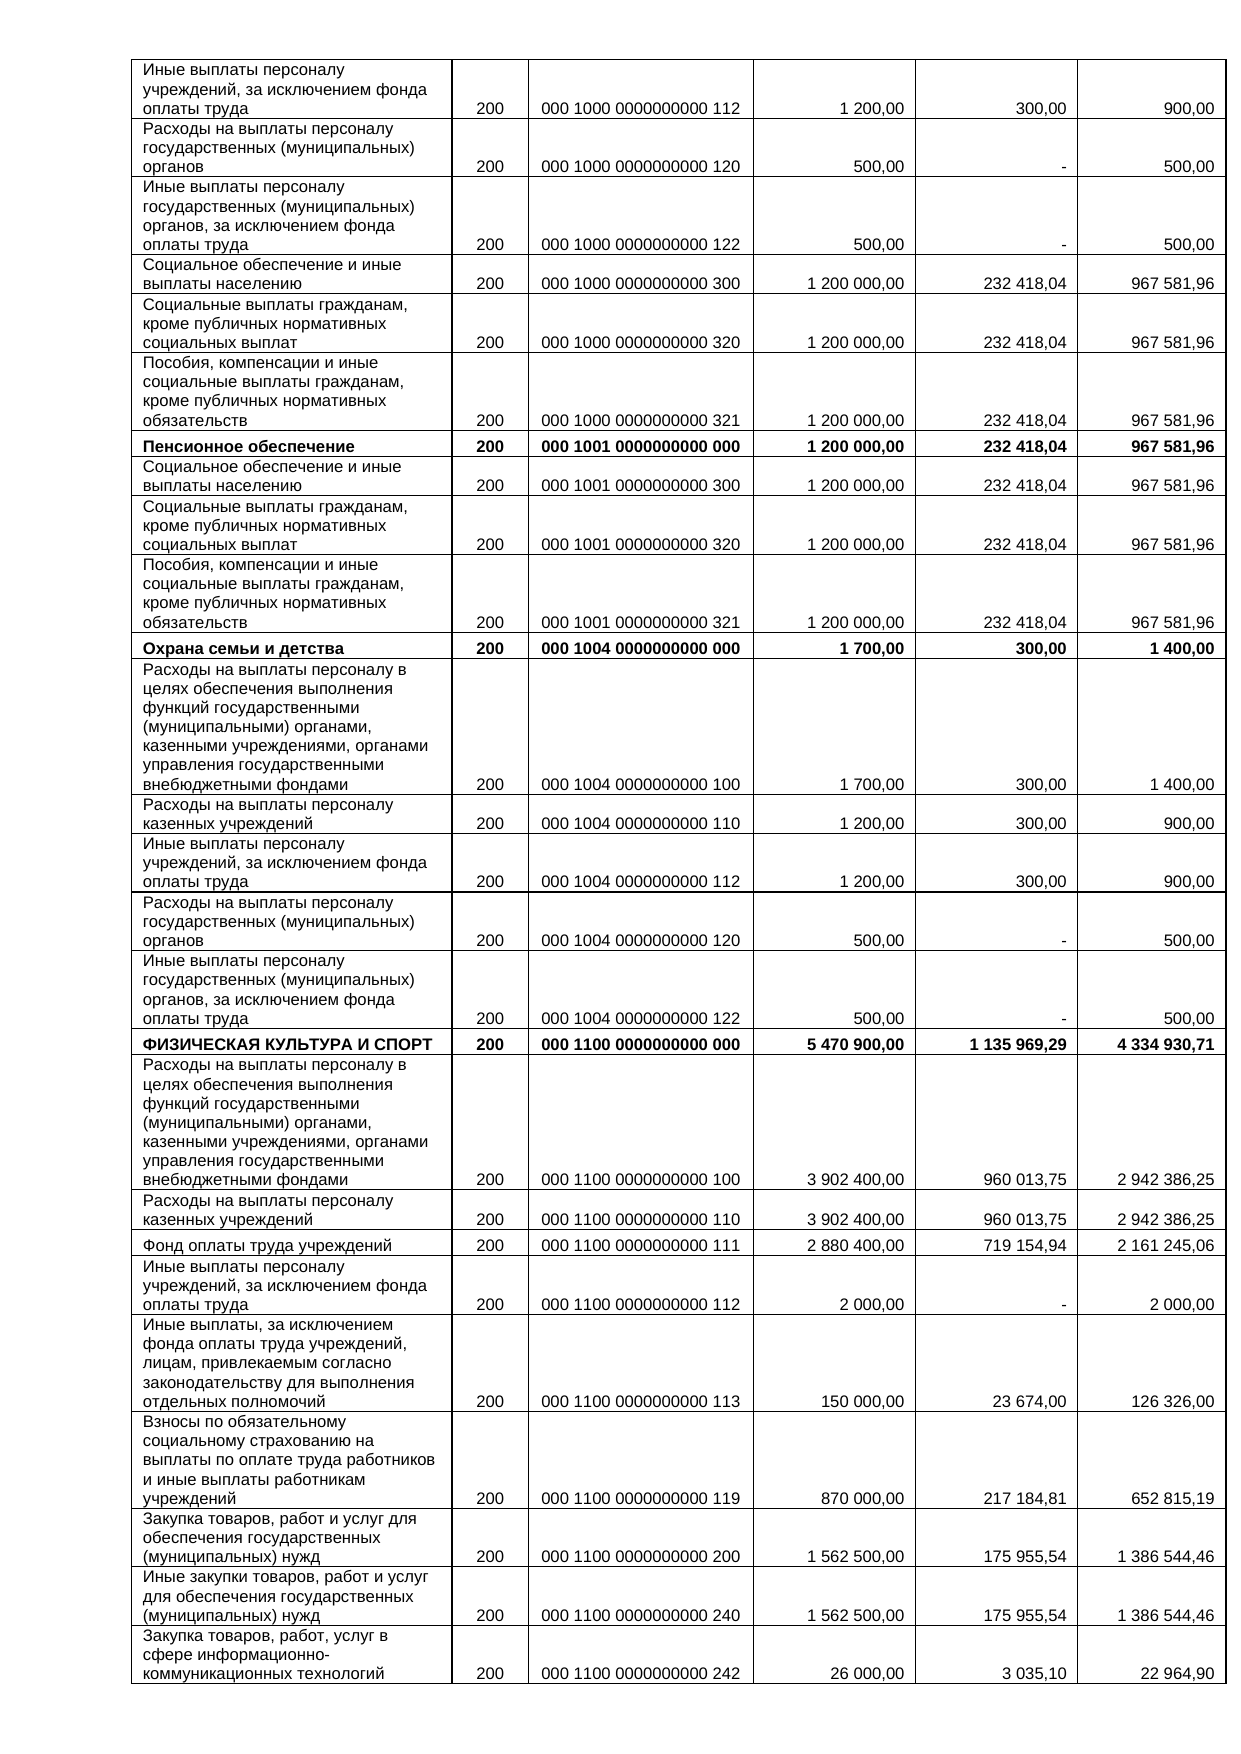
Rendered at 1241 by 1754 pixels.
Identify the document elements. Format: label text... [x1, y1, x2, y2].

table_cell 1 700,00 [754, 659, 915, 793]
table_cell 1 135 969,29 [916, 1029, 1077, 1054]
table_cell Расходы на выплаты персоналу казенных учреждений [132, 1190, 451, 1229]
table_cell Расходы на выплаты персоналу в целях обеспечения выполнения функций государственными (муниципальными) органами, казенными учреждениями, органами управления государственными внебюджетными фондами [132, 659, 451, 793]
table_cell 000 1004 0000000000 122 [529, 951, 753, 1028]
table_cell - [916, 893, 1077, 950]
table_cell Пособия, компенсации и иные социальные выплаты гражданам, кроме публичных нормативных обязательств [132, 353, 451, 429]
table_cell 232 418,04 [916, 294, 1077, 352]
table_cell - [916, 177, 1077, 254]
table_cell 200 [453, 119, 528, 176]
table_cell 300,00 [916, 60, 1077, 118]
table_cell 1 200 000,00 [754, 555, 915, 632]
table_cell 232 418,04 [916, 353, 1077, 429]
table_cell 1 562 500,00 [754, 1567, 915, 1625]
table_cell 500,00 [754, 893, 915, 950]
table_cell 200 [453, 555, 528, 632]
table_cell 200 [453, 1509, 528, 1566]
table_cell 000 1000 0000000000 122 [529, 177, 753, 254]
table_cell 126 326,00 [1078, 1315, 1225, 1411]
table_cell - [916, 119, 1077, 176]
table_cell 000 1004 0000000000 112 [529, 834, 753, 891]
table_cell 300,00 [916, 659, 1077, 793]
table_cell 200 [453, 1626, 528, 1683]
table_cell 2 000,00 [1078, 1256, 1225, 1314]
table_cell 000 1100 0000000000 240 [529, 1567, 753, 1625]
table_cell 900,00 [1078, 795, 1225, 833]
table_cell 5 470 900,00 [754, 1029, 915, 1054]
table_cell 200 [453, 951, 528, 1028]
table_cell Иные выплаты персоналу государственных (муниципальных) органов, за исключением фонда оплаты труда [132, 951, 451, 1028]
table_cell Расходы на выплаты персоналу государственных (муниципальных) органов [132, 893, 451, 950]
table_cell 200 [453, 1190, 528, 1229]
table_cell 200 [453, 1412, 528, 1508]
table_cell 200 [453, 1315, 528, 1411]
table_cell Социальные выплаты гражданам, кроме публичных нормативных социальных выплат [132, 294, 451, 352]
table_cell 232 418,04 [916, 255, 1077, 293]
table_cell 000 1100 0000000000 112 [529, 1256, 753, 1314]
table_cell 1 200 000,00 [754, 431, 915, 456]
table_cell 500,00 [754, 951, 915, 1028]
table_cell 967 581,96 [1078, 353, 1225, 429]
table_cell 1 562 500,00 [754, 1509, 915, 1566]
table_cell 1 200 000,00 [754, 294, 915, 352]
table_cell 200 [453, 1567, 528, 1625]
table_cell 200 [453, 893, 528, 950]
table_cell Расходы на выплаты персоналу казенных учреждений [132, 795, 451, 833]
table_cell 500,00 [1078, 893, 1225, 950]
table_cell 1 200 000,00 [754, 457, 915, 495]
table_cell 000 1100 0000000000 119 [529, 1412, 753, 1508]
table_cell 3 902 400,00 [754, 1190, 915, 1229]
table_cell 500,00 [754, 119, 915, 176]
table_cell Иные закупки товаров, работ и услуг для обеспечения государственных (муниципальных) нужд [132, 1567, 451, 1625]
table_cell Иные выплаты персоналу учреждений, за исключением фонда оплаты труда [132, 834, 451, 891]
table_cell ФИЗИЧЕСКАЯ КУЛЬТУРА И СПОРТ [132, 1029, 451, 1054]
table_cell 1 386 544,46 [1078, 1509, 1225, 1566]
table_cell Закупка товаров, работ, услуг в сфере информационно-коммуникационных технологий [132, 1626, 451, 1683]
table_cell Пособия, компенсации и иные социальные выплаты гражданам, кроме публичных нормативных обязательств [132, 555, 451, 632]
table_cell Иные выплаты персоналу учреждений, за исключением фонда оплаты труда [132, 1256, 451, 1314]
table_cell 967 581,96 [1078, 294, 1225, 352]
table_cell 217 184,81 [916, 1412, 1077, 1508]
table_cell Расходы на выплаты персоналу в целях обеспечения выполнения функций государственными (муниципальными) органами, казенными учреждениями, органами управления государственными внебюджетными фондами [132, 1055, 451, 1189]
table_cell Расходы на выплаты персоналу государственных (муниципальных) органов [132, 119, 451, 176]
table_cell 000 1100 0000000000 000 [529, 1029, 753, 1054]
table_cell 200 [453, 353, 528, 429]
table_cell 000 1004 0000000000 110 [529, 795, 753, 833]
table_cell 2 000,00 [754, 1256, 915, 1314]
table_cell 23 674,00 [916, 1315, 1077, 1411]
table_cell 200 [453, 294, 528, 352]
table_cell Иные выплаты персоналу учреждений, за исключением фонда оплаты труда [132, 60, 451, 118]
table_cell 000 1100 0000000000 242 [529, 1626, 753, 1683]
table_cell 000 1100 0000000000 113 [529, 1315, 753, 1411]
table_cell 150 000,00 [754, 1315, 915, 1411]
table_cell 200 [453, 496, 528, 554]
table_cell 967 581,96 [1078, 255, 1225, 293]
table_cell 200 [453, 177, 528, 254]
table_cell 000 1100 0000000000 100 [529, 1055, 753, 1189]
table_cell 2 161 245,06 [1078, 1230, 1225, 1255]
table_cell - [916, 951, 1077, 1028]
table_cell 200 [453, 659, 528, 793]
table_cell 1 200,00 [754, 795, 915, 833]
table_cell 900,00 [1078, 60, 1225, 118]
table_cell 719 154,94 [916, 1230, 1077, 1255]
table_cell 200 [453, 60, 528, 118]
table_cell 967 581,96 [1078, 555, 1225, 632]
table_cell 232 418,04 [916, 457, 1077, 495]
table_cell 960 013,75 [916, 1190, 1077, 1229]
table_cell 000 1100 0000000000 110 [529, 1190, 753, 1229]
table_cell Социальное обеспечение и иные выплаты населению [132, 457, 451, 495]
table_cell 1 700,00 [754, 633, 915, 658]
table_cell Охрана семьи и детства [132, 633, 451, 658]
table_cell Иные выплаты персоналу государственных (муниципальных) органов, за исключением фонда оплаты труда [132, 177, 451, 254]
table_cell 3 035,10 [916, 1626, 1077, 1683]
table_cell 1 200 000,00 [754, 496, 915, 554]
table_cell 200 [453, 457, 528, 495]
table_cell 500,00 [754, 177, 915, 254]
table_cell 000 1100 0000000000 111 [529, 1230, 753, 1255]
table_cell 000 1001 0000000000 300 [529, 457, 753, 495]
table_cell 232 418,04 [916, 555, 1077, 632]
table_cell 967 581,96 [1078, 496, 1225, 554]
table_cell 4 334 930,71 [1078, 1029, 1225, 1054]
table_cell 200 [453, 633, 528, 658]
table_cell 1 200,00 [754, 834, 915, 891]
table_cell Социальные выплаты гражданам, кроме публичных нормативных социальных выплат [132, 496, 451, 554]
table_cell 967 581,96 [1078, 457, 1225, 495]
table_cell 1 200 000,00 [754, 255, 915, 293]
table_cell 000 1000 0000000000 320 [529, 294, 753, 352]
table_cell 200 [453, 834, 528, 891]
table_cell Иные выплаты, за исключением фонда оплаты труда учреждений, лицам, привлекаемым согласно законодательству для выполнения отдельных полномочий [132, 1315, 451, 1411]
table_cell 000 1001 0000000000 000 [529, 431, 753, 456]
table_cell 000 1004 0000000000 120 [529, 893, 753, 950]
table_cell - [916, 1256, 1077, 1314]
table_cell 26 000,00 [754, 1626, 915, 1683]
table_cell 200 [453, 1256, 528, 1314]
table_cell 500,00 [1078, 951, 1225, 1028]
table_cell 200 [453, 1055, 528, 1189]
table_cell 960 013,75 [916, 1055, 1077, 1189]
table_cell 652 815,19 [1078, 1412, 1225, 1508]
table_cell Фонд оплаты труда учреждений [132, 1230, 451, 1255]
table_cell 000 1000 0000000000 120 [529, 119, 753, 176]
table_cell 175 955,54 [916, 1567, 1077, 1625]
table_cell Закупка товаров, работ и услуг для обеспечения государственных (муниципальных) нужд [132, 1509, 451, 1566]
table_cell 300,00 [916, 834, 1077, 891]
table_cell 000 1000 0000000000 112 [529, 60, 753, 118]
table_cell 200 [453, 255, 528, 293]
table_cell 1 386 544,46 [1078, 1567, 1225, 1625]
table_cell 500,00 [1078, 177, 1225, 254]
table_cell 870 000,00 [754, 1412, 915, 1508]
table_cell 000 1000 0000000000 300 [529, 255, 753, 293]
table_cell 2 880 400,00 [754, 1230, 915, 1255]
table_cell 000 1004 0000000000 000 [529, 633, 753, 658]
table_cell 300,00 [916, 795, 1077, 833]
table_cell 232 418,04 [916, 431, 1077, 456]
table_cell 2 942 386,25 [1078, 1055, 1225, 1189]
table_cell 000 1001 0000000000 321 [529, 555, 753, 632]
table_cell 200 [453, 1029, 528, 1054]
table_cell Пенсионное обеспечение [132, 431, 451, 456]
table_cell 3 902 400,00 [754, 1055, 915, 1189]
table_cell 200 [453, 795, 528, 833]
table_cell 000 1001 0000000000 320 [529, 496, 753, 554]
table_cell 900,00 [1078, 834, 1225, 891]
table_cell 1 400,00 [1078, 633, 1225, 658]
table_cell 000 1000 0000000000 321 [529, 353, 753, 429]
table_cell 1 200,00 [754, 60, 915, 118]
table_cell 1 200 000,00 [754, 353, 915, 429]
table_cell 1 400,00 [1078, 659, 1225, 793]
table_cell 232 418,04 [916, 496, 1077, 554]
table_cell 200 [453, 431, 528, 456]
table_cell 300,00 [916, 633, 1077, 658]
table_cell 000 1100 0000000000 200 [529, 1509, 753, 1566]
table_cell 000 1004 0000000000 100 [529, 659, 753, 793]
table_cell Взносы по обязательному социальному страхованию на выплаты по оплате труда работников и иные выплаты работникам учреждений [132, 1412, 451, 1508]
table_cell 200 [453, 1230, 528, 1255]
table_cell 967 581,96 [1078, 431, 1225, 456]
table_cell 22 964,90 [1078, 1626, 1225, 1683]
table_cell 2 942 386,25 [1078, 1190, 1225, 1229]
table_cell 500,00 [1078, 119, 1225, 176]
table_cell Социальное обеспечение и иные выплаты населению [132, 255, 451, 293]
table_cell 175 955,54 [916, 1509, 1077, 1566]
